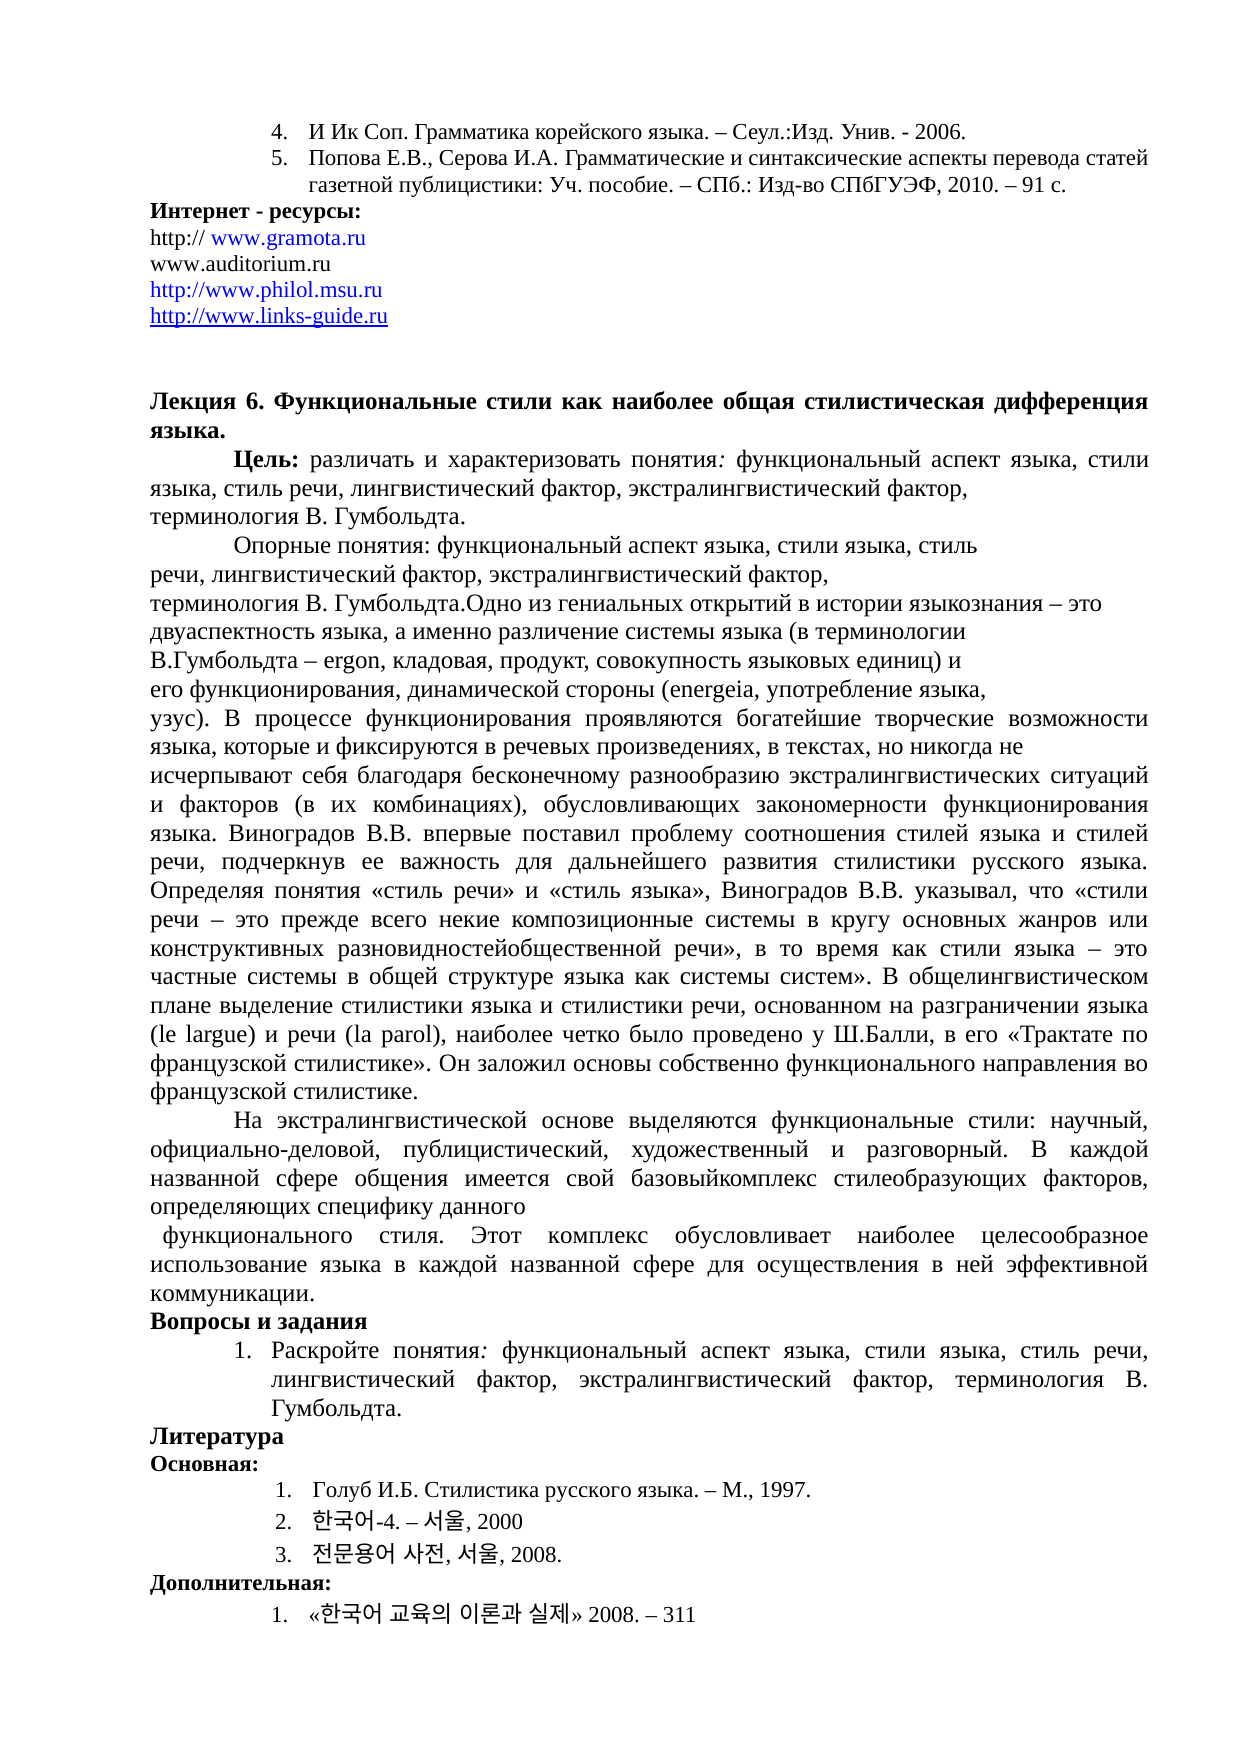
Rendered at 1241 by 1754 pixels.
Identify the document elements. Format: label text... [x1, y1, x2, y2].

text речи, лингвистический фактор, экстралингвистический фактор, [150, 559, 1149, 588]
list И Ик Соп. Грамматика корейского языка. – Сеул.:Изд. Унив. - 2006. [271, 118, 1149, 144]
text В.Гумбольдта – ergon, кладовая, продукт, совокупность языковых единиц) и [150, 645, 1149, 674]
text функционального стиля. Этот комплекс обусловливает наиболее целесообразное использование языка в каждой названной сфере для осуществления в ней эффективной коммуникации. [150, 1220, 1149, 1306]
text двуаспектность языка, а именно различение системы языка (в терминологии [150, 616, 1149, 645]
text терминология В. Гумбольдта. [150, 501, 1149, 530]
text Лекция 6. Функциональные стили как наиболее общая стилистическая дифференция языка. [150, 386, 1149, 444]
text исчерпывают себя благодаря бесконечному разнообразию экстралингвистических ситуаций и факторов (в их комбинациях), обусловливающих закономерности функционирования языка. Виноградов В.В. впервые поставил проблему соотношения стилей языка и стилей речи, подчеркнув ее важность для дальнейшего развития стилистики русского языка. Определяя понятия «стиль речи» и «стиль языка», Виноградов В.В. указывал, что «стили речи – это прежде всего некие композиционные системы в кругу основных жанров или конструктивных разновидностейобщественной речи», в то время как стили языка – это частные системы в общей структуре языка как системы систем». В общелингвистическом плане выделение стилистики языка и стилистики речи, основанном на разграничении языка (le largue) и речи (la parol), наиболее четко было проведено у Ш.Балли, в его «Трактате по французской стилистике». Он заложил основы собственно функционального направления во французской стилистике. [150, 760, 1149, 1105]
text терминология В. Гумбольдта.Одно из гениальных открытий в истории языкознания – это [150, 588, 1149, 616]
list Попова Е.В., Серова И.А. Грамматические и синтаксические аспекты перевода статей газетной публицистики: Уч. пособие. – СПб.: Изд-во СПбГУЭФ, 2010. – 91 с. [271, 144, 1149, 197]
list Раскройте понятия: функциональный аспект языка, стили языка, стиль речи, лингвистический фактор, экстралингвистический фактор, терминология В. Гумбольдта. [233, 1335, 1149, 1421]
text его функционирования, динамической стороны (energeia, употребление языка, [150, 674, 1149, 703]
text Основная: [150, 1450, 1149, 1477]
text Литература [150, 1421, 1149, 1450]
text На экстралингвистической основе выделяются функциональные стили: научный, официально-деловой, публицистический, художественный и разговорный. В каждой названной сфере общения имеется свой базовыйкомплекс стилеобразующих факторов, определяющих специфику данного [150, 1105, 1149, 1220]
text Опорные понятия: функциональный аспект языка, стили языка, стиль [150, 530, 1149, 559]
text http://www.philol.msu.ru [150, 276, 1149, 303]
text узус). В процессе функционирования проявляются богатейшие творческие возможности языка, которые и фиксируются в речевых произведениях, в текстах, но никогда не [150, 703, 1149, 760]
list 전문용어 사전, 서울, 2008. [275, 1536, 1149, 1569]
text Вопросы и задания [150, 1306, 1149, 1335]
text http:// www.gramota.ru [150, 223, 1149, 250]
list «한국어 교육의 이론과 실제» 2008. – 311 [271, 1596, 1149, 1629]
text http://www.links-guide.ru [150, 303, 1149, 329]
list 한국어-4. – 서울, 2000 [275, 1503, 1149, 1536]
text www.auditorium.ru [150, 250, 1149, 276]
text Цель: различать и характеризовать понятия: функциональный аспект языка, стили языка, стиль речи, лингвистический фактор, экстралингвистический фактор, [150, 444, 1149, 501]
text Дополнительная: [150, 1569, 1149, 1596]
list Голуб И.Б. Стилистика русского языка. – М., 1997. [275, 1477, 1149, 1503]
text Интернет - ресурсы: [150, 197, 1149, 223]
